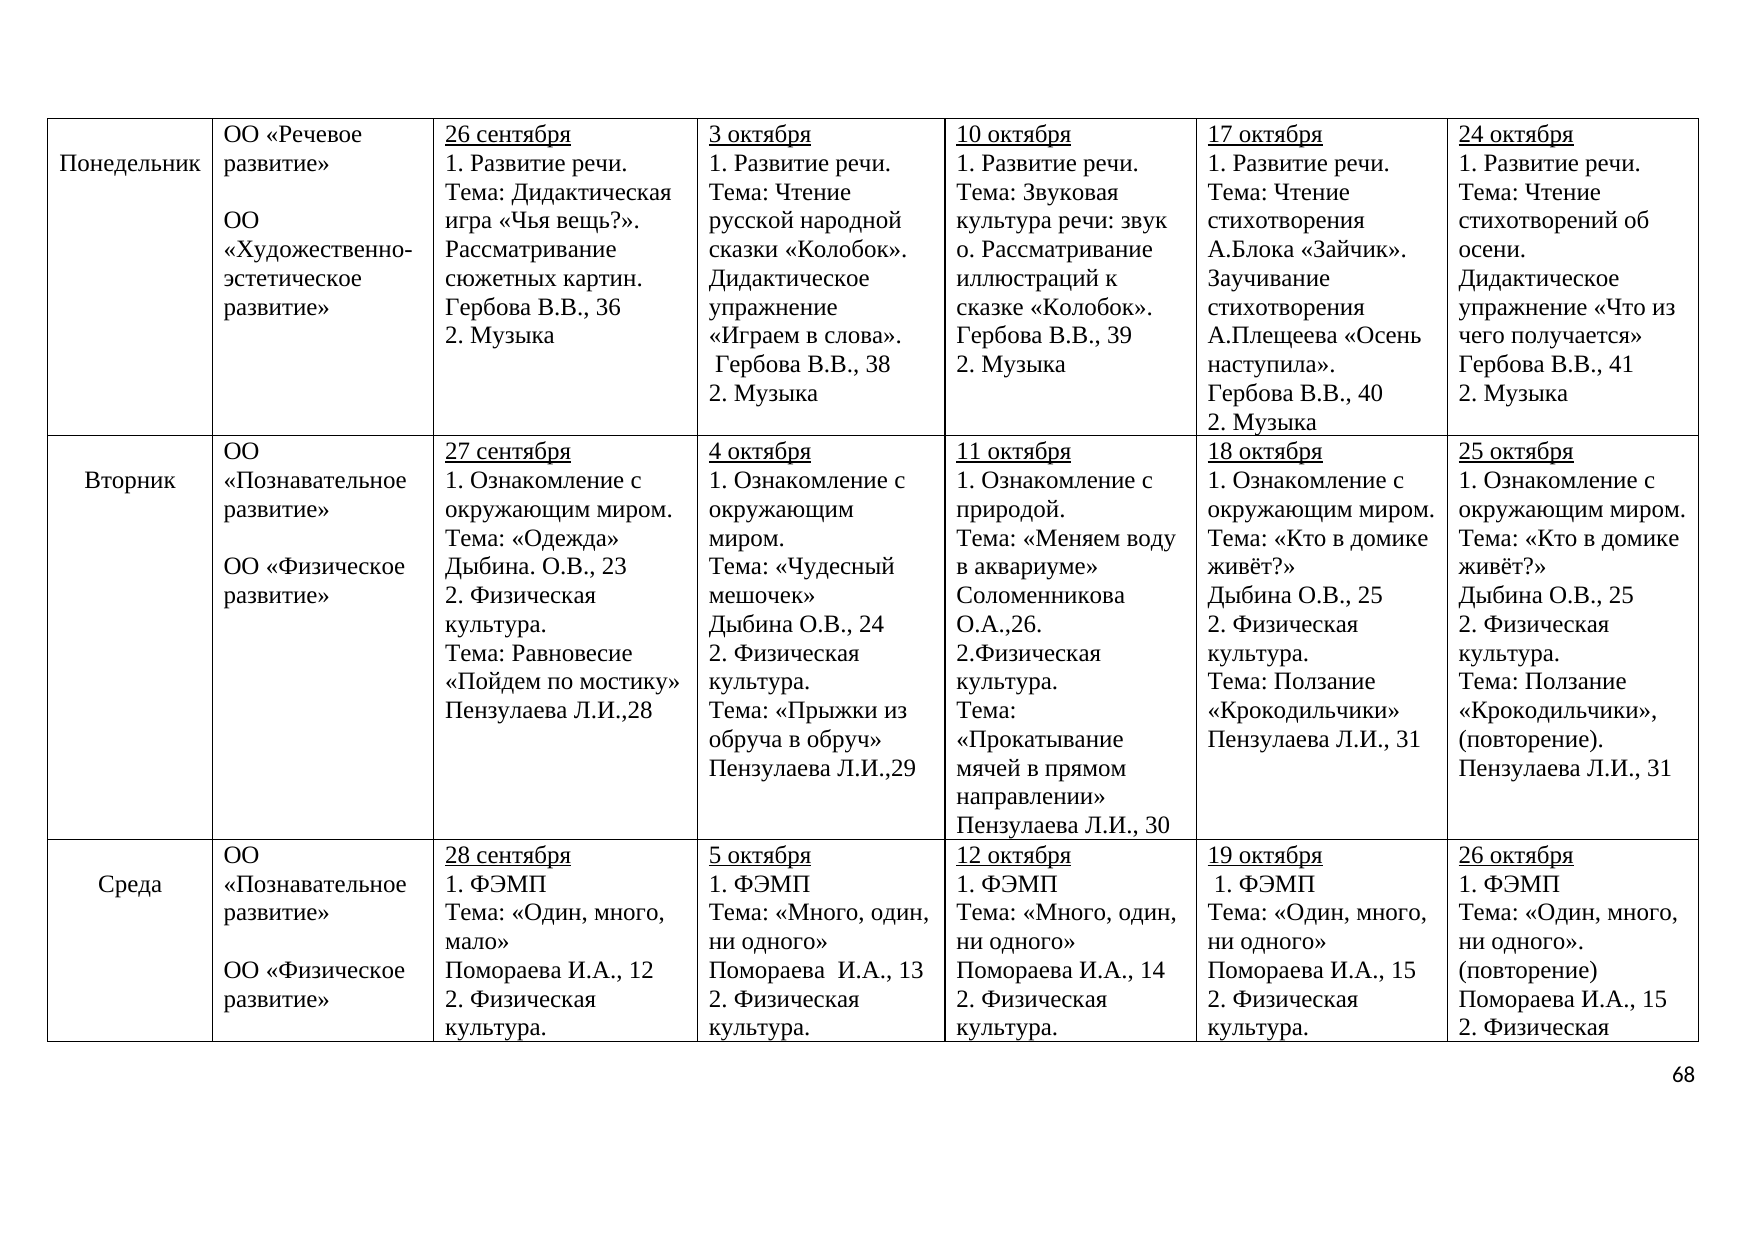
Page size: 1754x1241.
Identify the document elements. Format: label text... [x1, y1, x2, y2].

table_cell 18 октября 1. Ознакомление с окружающим миром. Тема: «Кто в домике живёт?» Дыбина О.В., 25 2. Физическая культура. Тема: Ползание «Крокодильчики» Пензулаева Л.И., 31 [1197, 436, 1447, 839]
table_cell 17 октября 1. Развитие речи. Тема: Чтение стихотворения А.Блока «Зайчик». Заучивание стихотворения А.Плещеева «Осень наступила». Гербова В.В., 40 2. Музыка [1197, 119, 1447, 435]
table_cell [946, 840, 1196, 1041]
table_cell Вторник [48, 436, 212, 839]
table_cell 26 сентября 1. Развитие речи. Тема: Дидактическая игра «Чья вещь?». Рассматривание сюжетных картин. Гербова В.В., 36 2. Музыка [434, 119, 697, 435]
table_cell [1197, 840, 1447, 1041]
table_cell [1448, 840, 1698, 1041]
table_cell 24 октября 1. Развитие речи. Тема: Чтение стихотворений об осени. Дидактическое упражнение «Что из чего получается» Гербова В.В., 41 2. Музыка [1448, 119, 1698, 435]
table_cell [434, 840, 697, 1041]
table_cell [698, 840, 944, 1041]
table_cell 25 октября 1. Ознакомление с окружающим миром. Тема: «Кто в домике живёт?» Дыбина О.В., 25 2. Физическая культура. Тема: Ползание «Крокодильчики», (повторение). Пензулаева Л.И., 31 [1448, 436, 1698, 839]
table_cell Среда [48, 840, 212, 1041]
table_cell 27 сентября 1. Ознакомление с окружающим миром. Тема: «Одежда» Дыбина. О.В., 23 2. Физическая культура. Тема: Равновесие «Пойдем по мостику» Пензулаева Л.И.,28 [434, 436, 697, 839]
table_cell 11 октября 1. Ознакомление с природой. Тема: «Меняем воду в аквариуме» Соломенникова О.А.,26. 2.Физическая культура. Тема: «Прокатывание мячей в прямом направлении» Пензулаева Л.И., 30 [946, 436, 1196, 839]
table_cell Понедельник [48, 119, 212, 435]
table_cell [213, 840, 433, 1041]
table_cell 10 октября 1. Развитие речи. Тема: Звуковая культура речи: звук о. Рассматривание иллюстраций к сказке «Колобок». Гербова В.В., 39 2. Музыка [946, 119, 1196, 435]
table_cell ОО «Познавательное развитие» ОО «Физическое развитие» [213, 436, 433, 839]
table_cell 3 октября 1. Развитие речи. Тема: Чтение русской народной сказки «Колобок». Дидактическое упражнение «Играем в слова». Гербова В.В., 38 2. Музыка [698, 119, 944, 435]
table_cell ОО «Речевое развитие» ОО «Художественно-эстетическое развитие» [213, 119, 433, 435]
table_cell 4 октября 1. Ознакомление с окружающим миром. Тема: «Чудесный мешочек» Дыбина О.В., 24 2. Физическая культура. Тема: «Прыжки из обруча в обруч» Пензулаева Л.И.,29 [698, 436, 944, 839]
